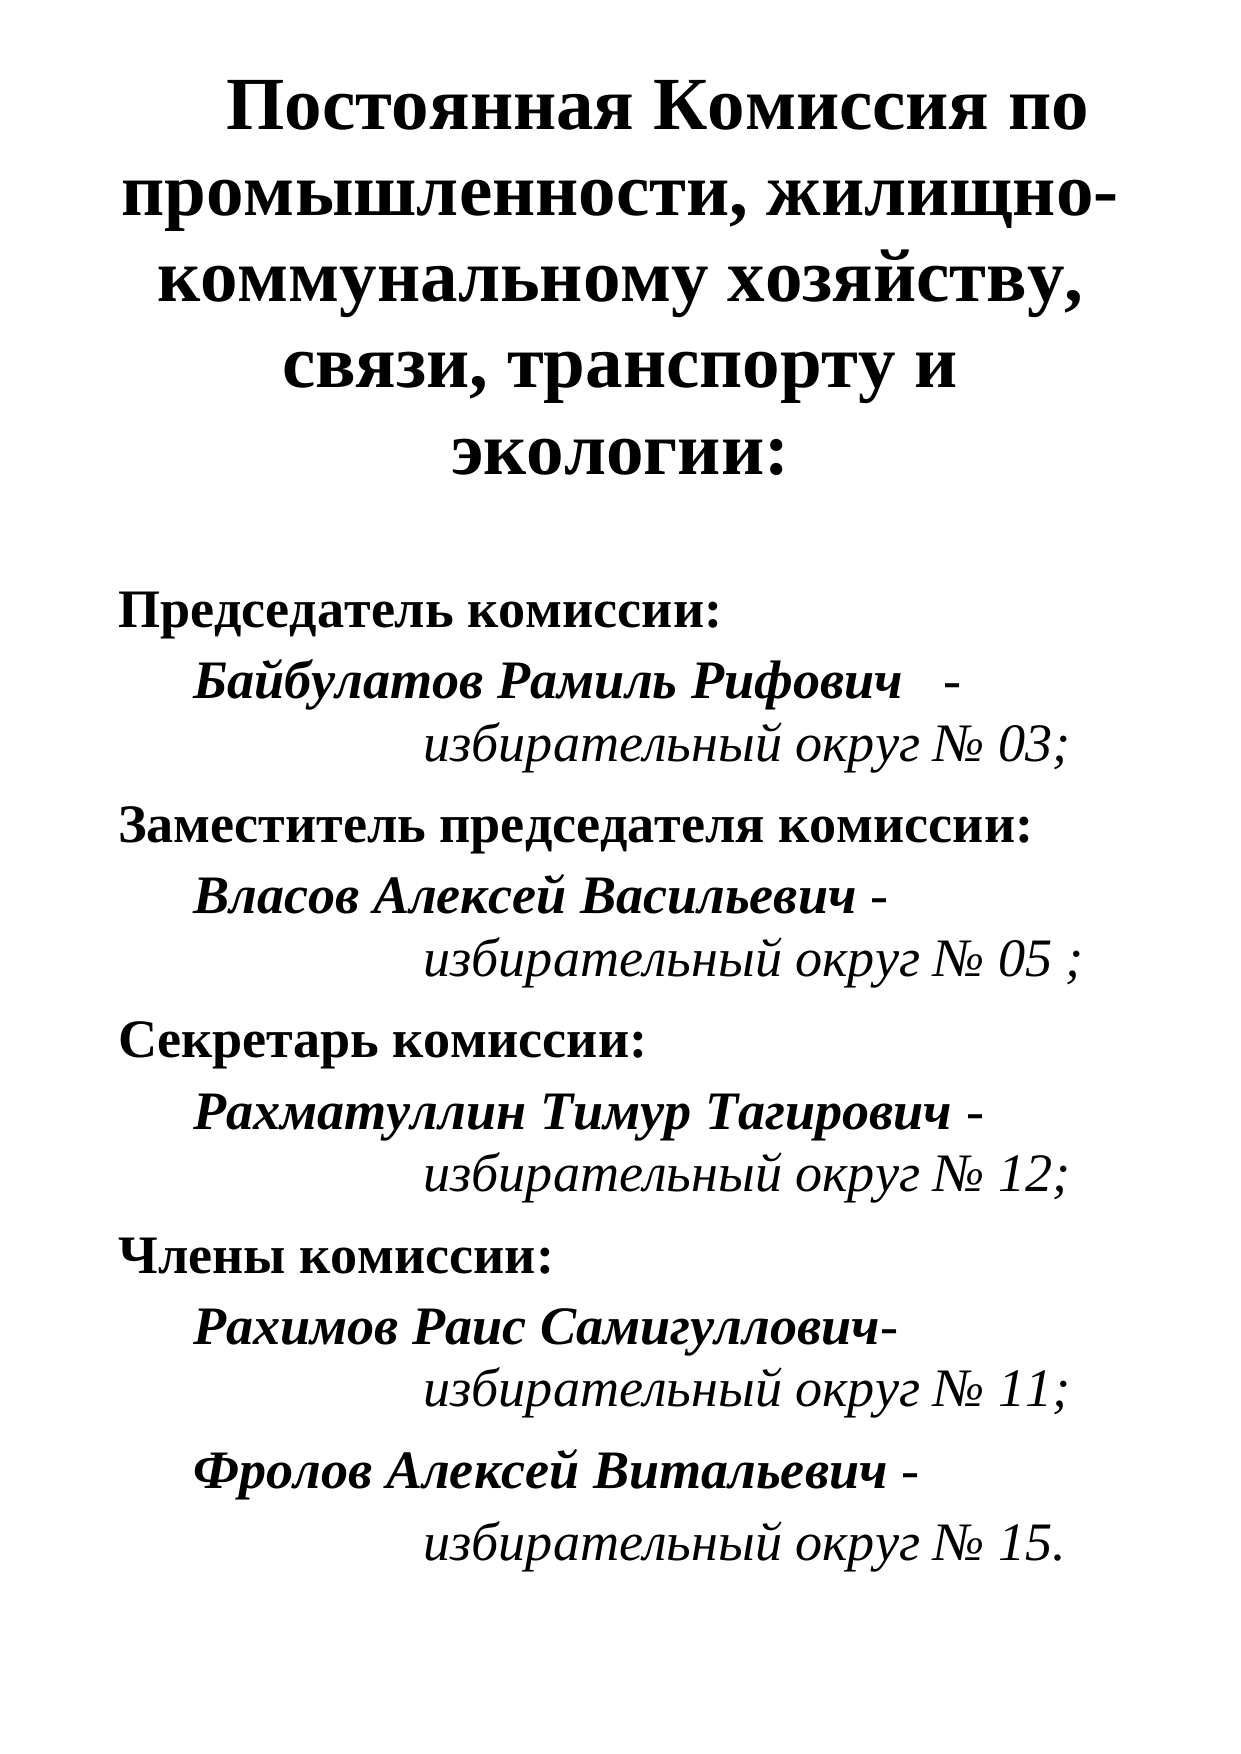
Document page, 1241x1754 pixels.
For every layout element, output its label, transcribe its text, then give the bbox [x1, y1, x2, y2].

text избирательный округ № 12; [118, 1141, 1122, 1203]
text Рахматуллин Тимур Тагирович - [118, 1079, 1122, 1141]
text избирательный округ № 03; [118, 710, 1122, 773]
text Власов Алексей Васильевич - [118, 863, 1122, 926]
text Председатель комиссии: [118, 577, 1122, 639]
text Заместитель председателя комиссии: [118, 792, 1122, 854]
text Постоянная Комиссия по промышленности, жилищно-коммунальному хозяйству, связи, транспорту и экологии: [118, 59, 1122, 490]
text избирательный округ № 15. [193, 1509, 1122, 1572]
text Рахимов Раис Самигуллович- [118, 1294, 1122, 1356]
text Фролов Алексей Витальевич - [193, 1438, 1122, 1500]
text Байбулатов Рамиль Рифович - [118, 648, 1122, 710]
text Секретарь комиссии: [118, 1007, 1122, 1069]
text избирательный округ № 05 ; [118, 926, 1122, 988]
text избирательный округ № 11; [118, 1356, 1122, 1419]
text Члены комиссии: [118, 1222, 1122, 1285]
